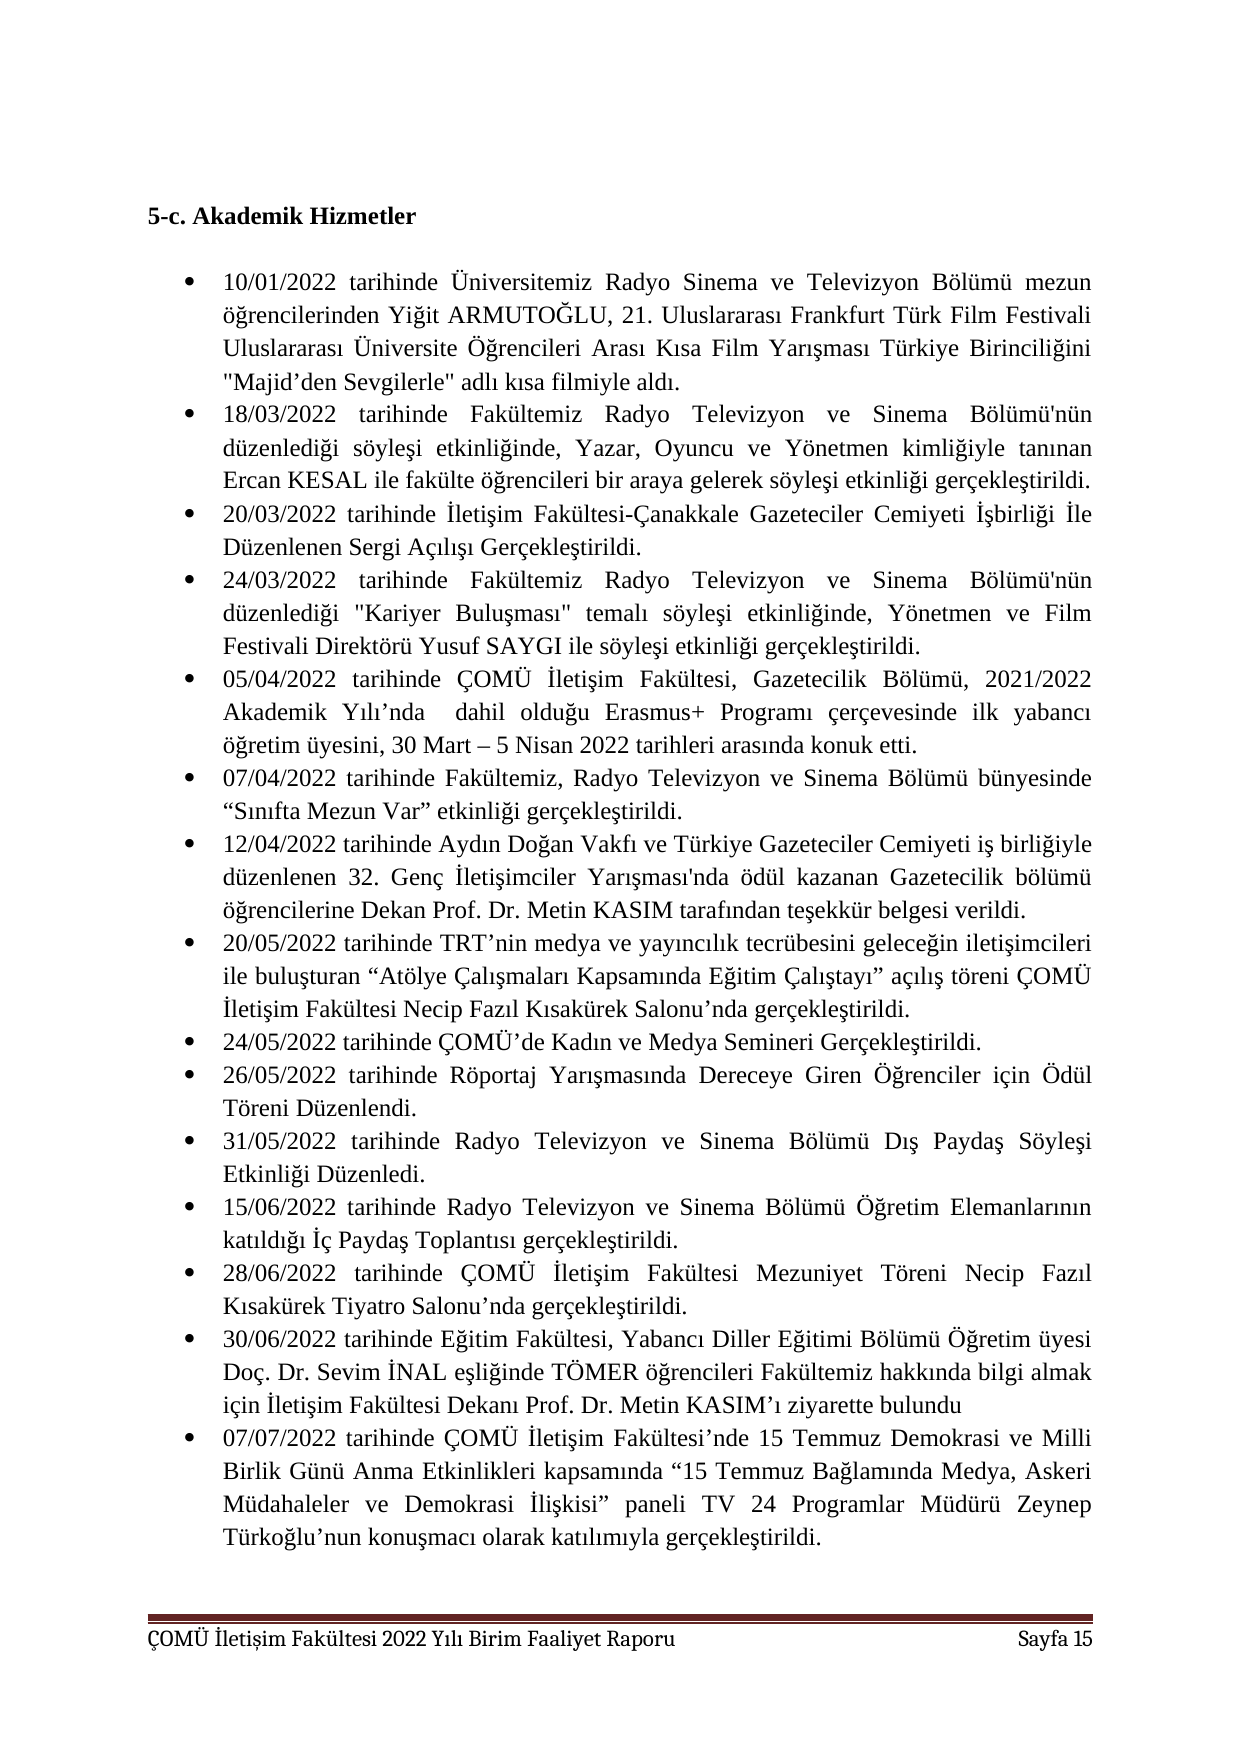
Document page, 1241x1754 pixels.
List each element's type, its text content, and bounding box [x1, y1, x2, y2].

list 24/05/2022 tarihinde ÇOMÜ’de Kadın ve Medya Semineri Gerçekleştirildi. [185, 1027, 1093, 1056]
list 20/03/2022 tarihinde İletişim Fakültesi-Çanakkale Gazeteciler Cemiyeti İşbirliği İle Düzenlenen Sergi Açılışı Gerçekleştirildi. [185, 499, 1093, 560]
list 15/06/2022 tarihinde Radyo Televizyon ve Sinema Bölümü Öğretim Elemanlarının katıldığı İç Paydaş Toplantısı gerçekleştirildi. [185, 1192, 1093, 1254]
list 30/06/2022 tarihinde Eğitim Fakültesi, Yabancı Diller Eğitimi Bölümü Öğretim üyesi Doç. Dr. Sevim İNAL eşliğinde TÖMER öğrencileri Fakültemiz hakkında bilgi almak için İletişim Fakültesi Dekanı Prof. Dr. Metin KASIM’ı ziyarette bulundu [185, 1324, 1093, 1419]
list 07/04/2022 tarihinde Fakültemiz, Radyo Televizyon ve Sinema Bölümü bünyesinde “Sınıfta Mezun Var” etkinliği gerçekleştirildi. [185, 763, 1093, 824]
list 31/05/2022 tarihinde Radyo Televizyon ve Sinema Bölümü Dış Paydaş Söyleşi Etkinliği Düzenledi. [185, 1126, 1093, 1188]
list 05/04/2022 tarihinde ÇOMÜ İletişim Fakültesi, Gazetecilik Bölümü, 2021/2022 Akademik Yılı’nda dahil olduğu Erasmus+ Programı çerçevesinde ilk yabancı öğretim üyesini, 30 Mart – 5 Nisan 2022 tarihleri arasında konuk etti. [185, 664, 1093, 758]
list 24/03/2022 tarihinde Fakültemiz Radyo Televizyon ve Sinema Bölümü'nün düzenlediği "Kariyer Buluşması" temalı söyleşi etkinliğinde, Yönetmen ve Film Festivali Direktörü Yusuf SAYGI ile söyleşi etkinliği gerçekleştirildi. [185, 565, 1093, 659]
list 12/04/2022 tarihinde Aydın Doğan Vakfı ve Türkiye Gazeteciler Cemiyeti iş birliğiyle düzenlenen 32. Genç İletişimciler Yarışması'nda ödül kazanan Gazetecilik bölümü öğrencilerine Dekan Prof. Dr. Metin KASIM tarafından teşekkür belgesi verildi. [185, 829, 1093, 924]
text 5-c. Akademik Hizmetler [148, 201, 1093, 230]
list 28/06/2022 tarihinde ÇOMÜ İletişim Fakültesi Mezuniyet Töreni Necip Fazıl Kısakürek Tiyatro Salonu’nda gerçekleştirildi. [185, 1258, 1093, 1320]
list 18/03/2022 tarihinde Fakültemiz Radyo Televizyon ve Sinema Bölümü'nün düzenlediği söyleşi etkinliğinde, Yazar, Oyuncu ve Yönetmen kimliğiyle tanınan Ercan KESAL ile fakülte öğrencileri bir araya gelerek söyleşi etkinliği gerçekleştirildi. [185, 399, 1093, 494]
list 10/01/2022 tarihinde Üniversitemiz Radyo Sinema ve Televizyon Bölümü mezun öğrencilerinden Yiğit ARMUTOĞLU, 21. Uluslararası Frankfurt Türk Film Festivali Uluslararası Üniversite Öğrencileri Arası Kısa Film Yarışması Türkiye Birinciliğini "Majid’den Sevgilerle" adlı kısa filmiyle aldı. [185, 267, 1093, 395]
list 07/07/2022 tarihinde ÇOMÜ İletişim Fakültesi’nde 15 Temmuz Demokrasi ve Milli Birlik Günü Anma Etkinlikleri kapsamında “15 Temmuz Bağlamında Medya, Askeri Müdahaleler ve Demokrasi İlişkisi” paneli TV 24 Programlar Müdürü Zeynep Türkoğlu’nun konuşmacı olarak katılımıyla gerçekleştirildi. [185, 1423, 1093, 1551]
list 20/05/2022 tarihinde TRT’nin medya ve yayıncılık tecrübesini geleceğin iletişimcileri ile buluşturan “Atölye Çalışmaları Kapsamında Eğitim Çalıştayı” açılış töreni ÇOMÜ İletişim Fakültesi Necip Fazıl Kısakürek Salonu’nda gerçekleştirildi. [185, 928, 1093, 1023]
list 26/05/2022 tarihinde Röportaj Yarışmasında Dereceye Giren Öğrenciler için Ödül Töreni Düzenlendi. [185, 1060, 1093, 1122]
